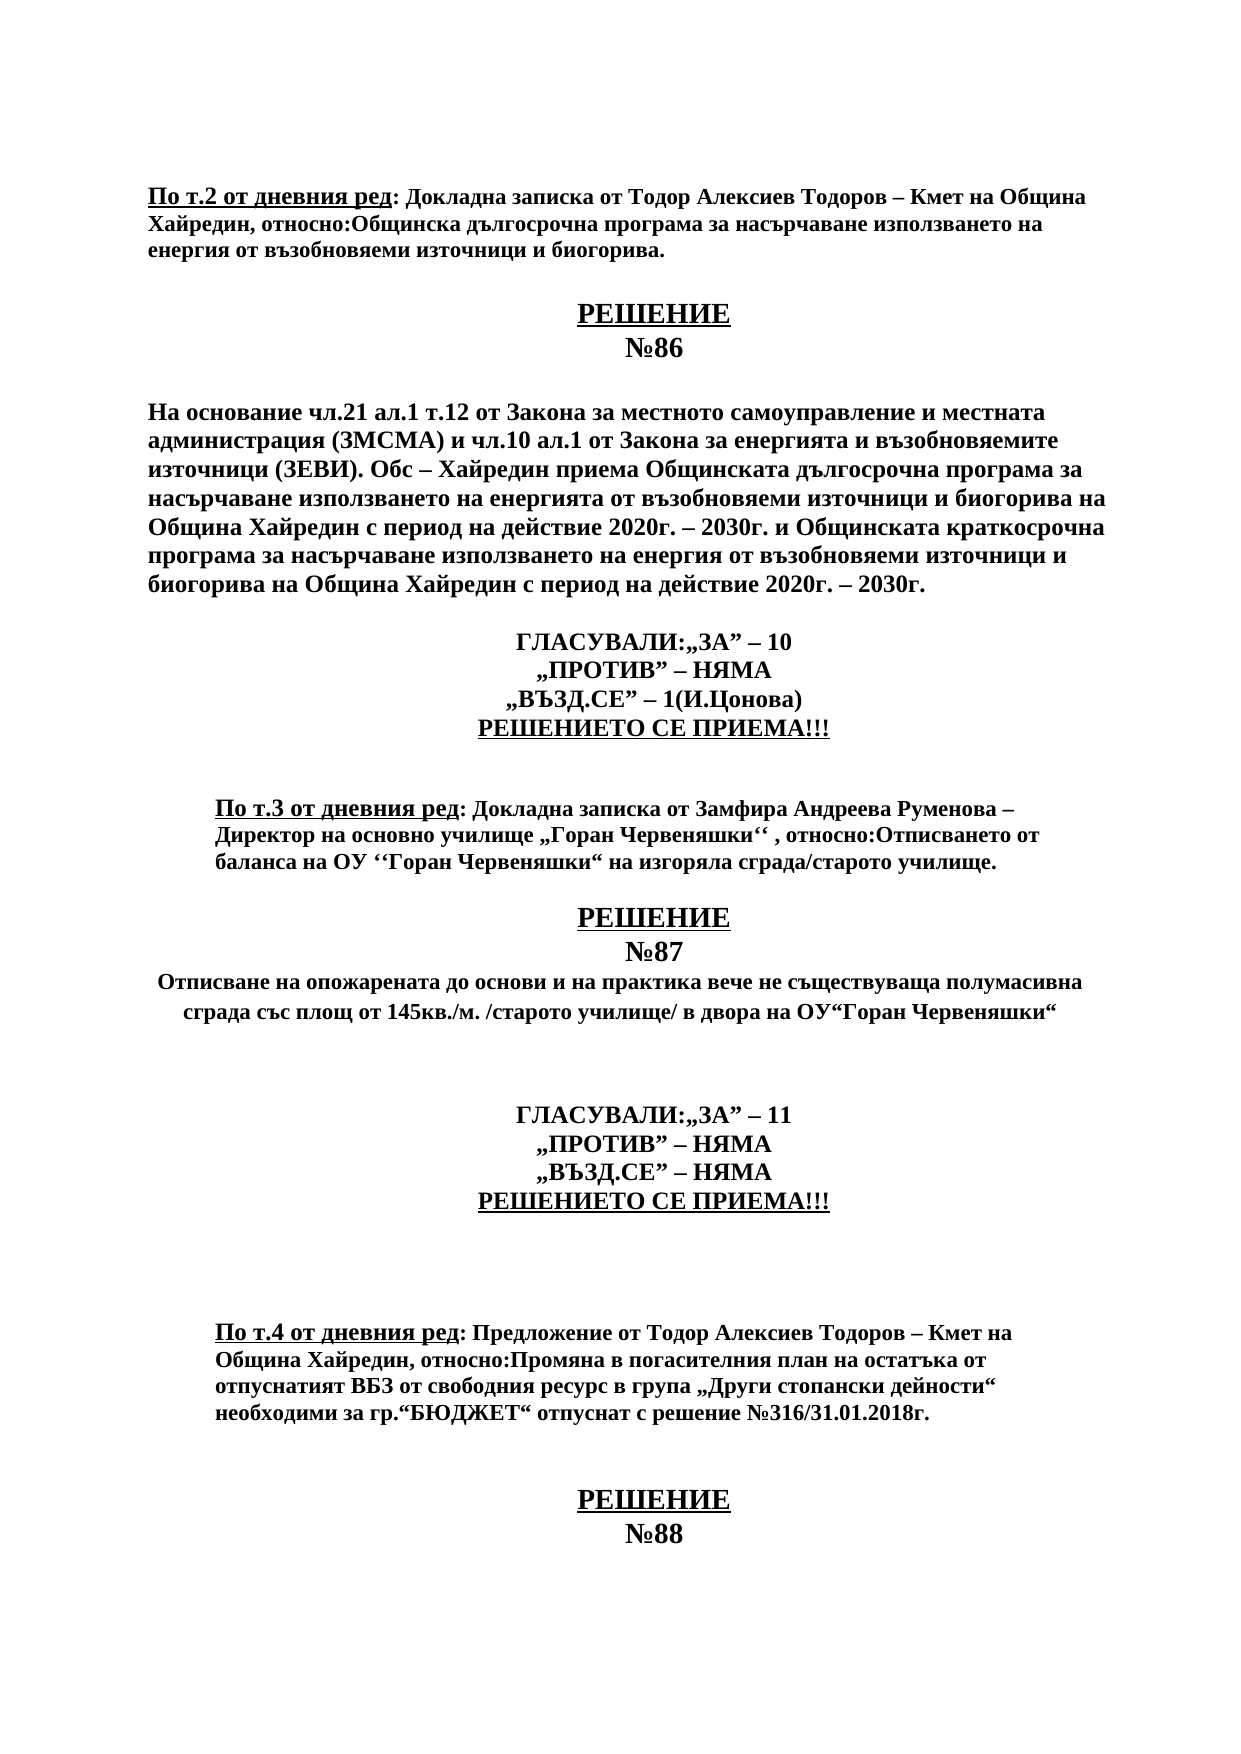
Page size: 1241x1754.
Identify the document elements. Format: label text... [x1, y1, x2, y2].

text РЕШЕНИЕ [148, 296, 1160, 330]
text „ВЪЗД.СЕ” – НЯМА [148, 1157, 1160, 1186]
text „ПРОТИВ” – НЯМА [148, 1129, 1160, 1157]
text Отписване на опожарената до основи и на практика вече не съществуваща полумасивна сграда със площ от 145кв./м. /старото училище/ в двора на ОУ“Горан Червеняшки“ [148, 968, 1093, 1024]
text РЕШЕНИЕ [148, 901, 1160, 934]
text РЕШЕНИЕ [148, 1482, 1160, 1516]
text „ПРОТИВ” – НЯМА [148, 656, 1160, 684]
text ГЛАСУВАЛИ:„ЗА” – 11 [148, 1100, 1160, 1129]
text По т.4 от дневния ред: Предложение от Тодор Алексиев Тодоров – Кмет на Община Хайредин, относно:Промяна в погасителния план на остатъка от отпуснатият ВБЗ от свободния ресурс в група „Други стопански дейности“ необходими за гр.“БЮДЖЕТ“ отпуснат с решение №316/31.01.2018г. [215, 1317, 1093, 1425]
text №88 [148, 1516, 1160, 1549]
text №86 [148, 330, 1160, 363]
text №87 [148, 934, 1160, 968]
text По т.3 от дневния ред: Докладна записка от Замфира Андреева Руменова – Директор на основно училище „Горан Червеняшки‘‘ , относно:Отписването от баланса на ОУ ‘‘Горан Червеняшки“ на изгоряла сграда/старото училище. [215, 793, 1093, 874]
text По т.2 от дневния ред: Докладна записка от Тодор Алексиев Тодоров – Кмет на Община Хайредин, относно:Общинска дългосрочна програма за насърчаване използването на енергия от възобновяеми източници и биогорива. [148, 181, 1093, 263]
text На основание чл.21 ал.1 т.12 от Закона за местното самоуправление и местната администрация (ЗМСМА) и чл.10 ал.1 от Закона за енергията и възобновяемите източници (ЗЕВИ). Обс – Хайредин приема Общинската дългосрочна програма за насърчаване използването на енергията от възобновяеми източници и биогорива на Община Хайредин с период на действие 2020г. – 2030г. и Общинската краткосрочна програма за насърчаване използването на енергия от възобновяеми източници и биогорива на Община Хайредин с период на действие 2020г. – 2030г. [148, 397, 1160, 598]
text РЕШЕНИЕТО СЕ ПРИЕМА!!! [148, 713, 1160, 742]
text РЕШЕНИЕТО СЕ ПРИЕМА!!! [148, 1186, 1160, 1215]
text „ВЪЗД.СЕ” – 1(И.Цонова) [148, 684, 1160, 713]
text ГЛАСУВАЛИ:„ЗА” – 10 [148, 627, 1160, 656]
